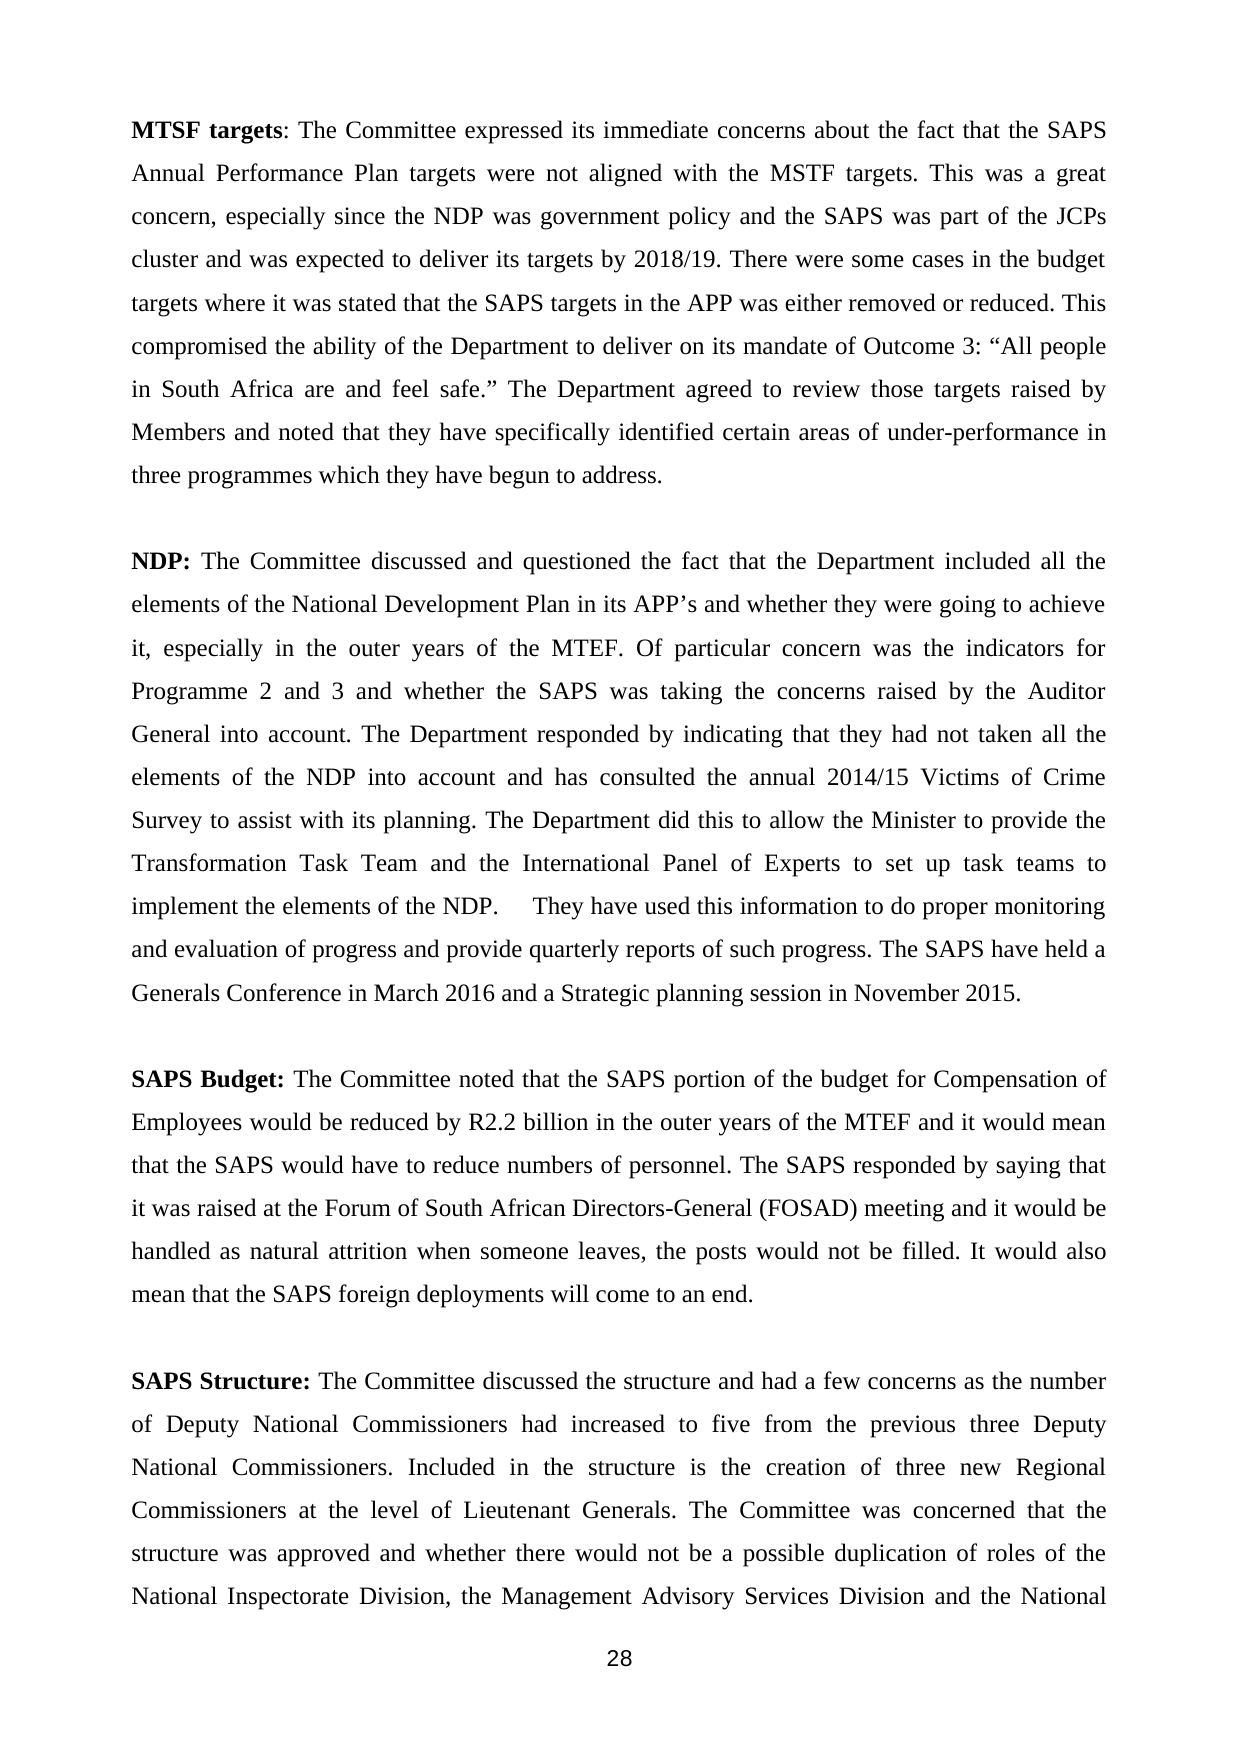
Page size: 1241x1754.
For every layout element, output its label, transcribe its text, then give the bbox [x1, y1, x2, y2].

text SAPS Budget: The Committee noted that the SAPS portion of the budget for Compensation of Employees would be reduced by R2.2 billion in the outer years of the MTEF and it would mean that the SAPS would have to reduce numbers of personnel. The SAPS responded by saying that it was raised at the Forum of South African Directors-General (FOSAD) meeting and it would be handled as natural attrition when someone leaves, the posts would not be filled. It would also mean that the SAPS foreign deployments will come to an end. [131, 1064, 1107, 1308]
text NDP: The Committee discussed and questioned the fact that the Department included all the elements of the National Development Plan in its APP’s and whether they were going to achieve it, especially in the outer years of the MTEF. Of particular concern was the indicators for Programme 2 and 3 and whether the SAPS was taking the concerns raised by the Auditor General into account. The Department responded by indicating that they had not taken all the elements of the NDP into account and has consulted the annual 2014/15 Victims of Crime Survey to assist with its planning. The Department did this to allow the Minister to provide the Transformation Task Team and the International Panel of Experts to set up task teams to implement the elements of the NDP. They have used this information to do proper monitoring and evaluation of progress and provide quarterly reports of such progress. The SAPS have held a Generals Conference in March 2016 and a Strategic planning session in November 2015. [131, 546, 1107, 1006]
text MTSF targets: The Committee expressed its immediate concerns about the fact that the SAPS Annual Performance Plan targets were not aligned with the MSTF targets. This was a great concern, especially since the NDP was government policy and the SAPS was part of the JCPs cluster and was expected to deliver its targets by 2018/19. There were some cases in the budget targets where it was stated that the SAPS targets in the APP was either removed or reduced. This compromised the ability of the Department to deliver on its mandate of Outcome 3: “All people in South Africa are and feel safe.” The Department agreed to review those targets raised by Members and noted that they have specifically identified certain areas of under-performance in three programmes which they have begun to address. [131, 115, 1107, 489]
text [131, 1366, 1107, 1610]
